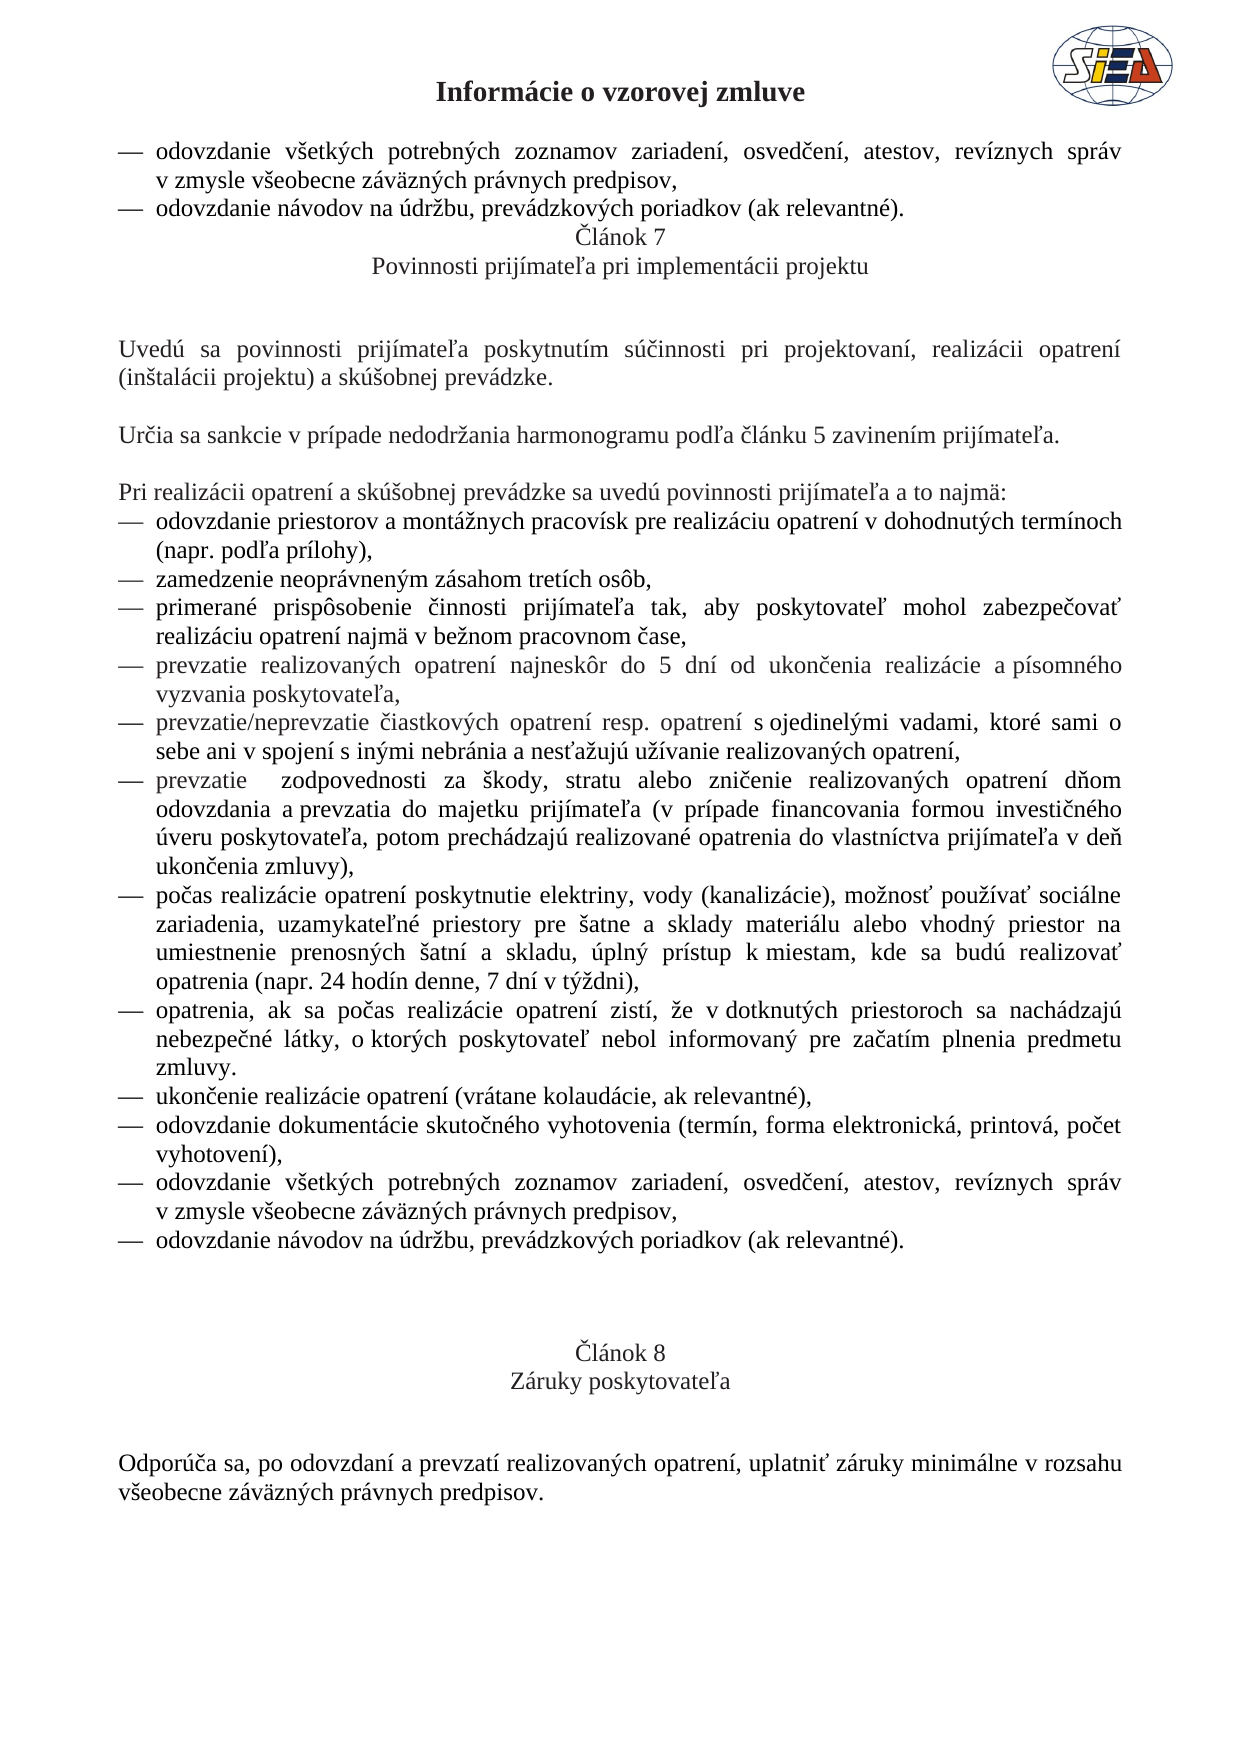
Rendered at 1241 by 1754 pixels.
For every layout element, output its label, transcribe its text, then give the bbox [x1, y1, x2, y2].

text Určia sa sankcie v prípade nedodržania harmonogramu podľa článku 5 zavinením prijímateľa. [118, 420, 1122, 449]
list Povinnosti prijímateľa pri implementácii projektu [118, 251, 1122, 280]
list prevzatie/neprevzatie čiastkových opatrení resp. opatrení s ojedinelými vadami, ktoré sami o sebe ani v spojení s inými nebránia a nesťažujú užívanie realizovaných opatrení, [118, 707, 1122, 765]
list zamedzenie neoprávneným zásahom tretích osôb, [118, 564, 1122, 592]
list Odporúča sa, po odovzdaní a prevzatí realizovaných opatrení, uplatniť záruky minimálne v rozsahu všeobecne záväzných právnych predpisov. [118, 1448, 1122, 1505]
list Článok 7 [118, 222, 1122, 251]
list odovzdanie všetkých potrebných zoznamov zariadení, osvedčení, atestov, revíznych správ v zmysle všeobecne záväzných právnych predpisov, [118, 1167, 1122, 1225]
list opatrenia, ak sa počas realizácie opatrení zistí, že v dotknutých priestoroch sa nachádzajú nebezpečné látky, o ktorých poskytovateľ nebol informovaný pre začatím plnenia predmetu zmluvy. [118, 995, 1122, 1081]
list Záruky poskytovateľa [118, 1366, 1122, 1395]
list odovzdanie návodov na údržbu, prevádzkových poriadkov (ak relevantné). [118, 1225, 1122, 1254]
list odovzdanie všetkých potrebných zoznamov zariadení, osvedčení, atestov, revíznych správ v zmysle všeobecne záväzných právnych predpisov, [118, 136, 1122, 193]
list odovzdanie dokumentácie skutočného vyhotovenia (termín, forma elektronická, printová, počet vyhotovení), [118, 1110, 1122, 1167]
list počas realizácie opatrení poskytnutie elektriny, vody (kanalizácie), možnosť používať sociálne zariadenia, uzamykateľné priestory pre šatne a sklady materiálu alebo vhodný priestor na umiestnenie prenosných šatní a skladu, úplný prístup k miestam, kde sa budú realizovať opatrenia (napr. 24 hodín denne, 7 dní v týždni), [118, 880, 1122, 995]
list Článok 8 [118, 1338, 1122, 1366]
picture [1027, 6, 1196, 128]
text Uvedú sa povinnosti prijímateľa poskytnutím súčinnosti pri projektovaní, realizácii opatrení (inštalácii projektu) a skúšobnej prevádzke. [118, 334, 1122, 391]
list odovzdanie návodov na údržbu, prevádzkových poriadkov (ak relevantné). [118, 193, 1122, 222]
list odovzdanie priestorov a montážnych pracovísk pre realizáciu opatrení v dohodnutých termínoch (napr. podľa prílohy), [118, 506, 1122, 564]
list ukončenie realizácie opatrení (vrátane kolaudácie, ak relevantné), [118, 1081, 1122, 1110]
list prevzatie zodpovednosti za škody, stratu alebo zničenie realizovaných opatrení dňom odovzdania a prevzatia do majetku prijímateľa (v prípade financovania formou investičného úveru poskytovateľa, potom prechádzajú realizované opatrenia do vlastníctva prijímateľa v deň ukončenia zmluvy), [118, 765, 1122, 880]
list prevzatie realizovaných opatrení najneskôr do 5 dní od ukončenia realizácie a písomného vyzvania poskytovateľa, [118, 650, 1122, 707]
text Pri realizácii opatrení a skúšobnej prevádzke sa uvedú povinnosti prijímateľa a to najmä: [118, 477, 1122, 506]
list primerané prispôsobenie činnosti prijímateľa tak, aby poskytovateľ mohol zabezpečovať realizáciu opatrení najmä v bežnom pracovnom čase, [118, 592, 1122, 650]
